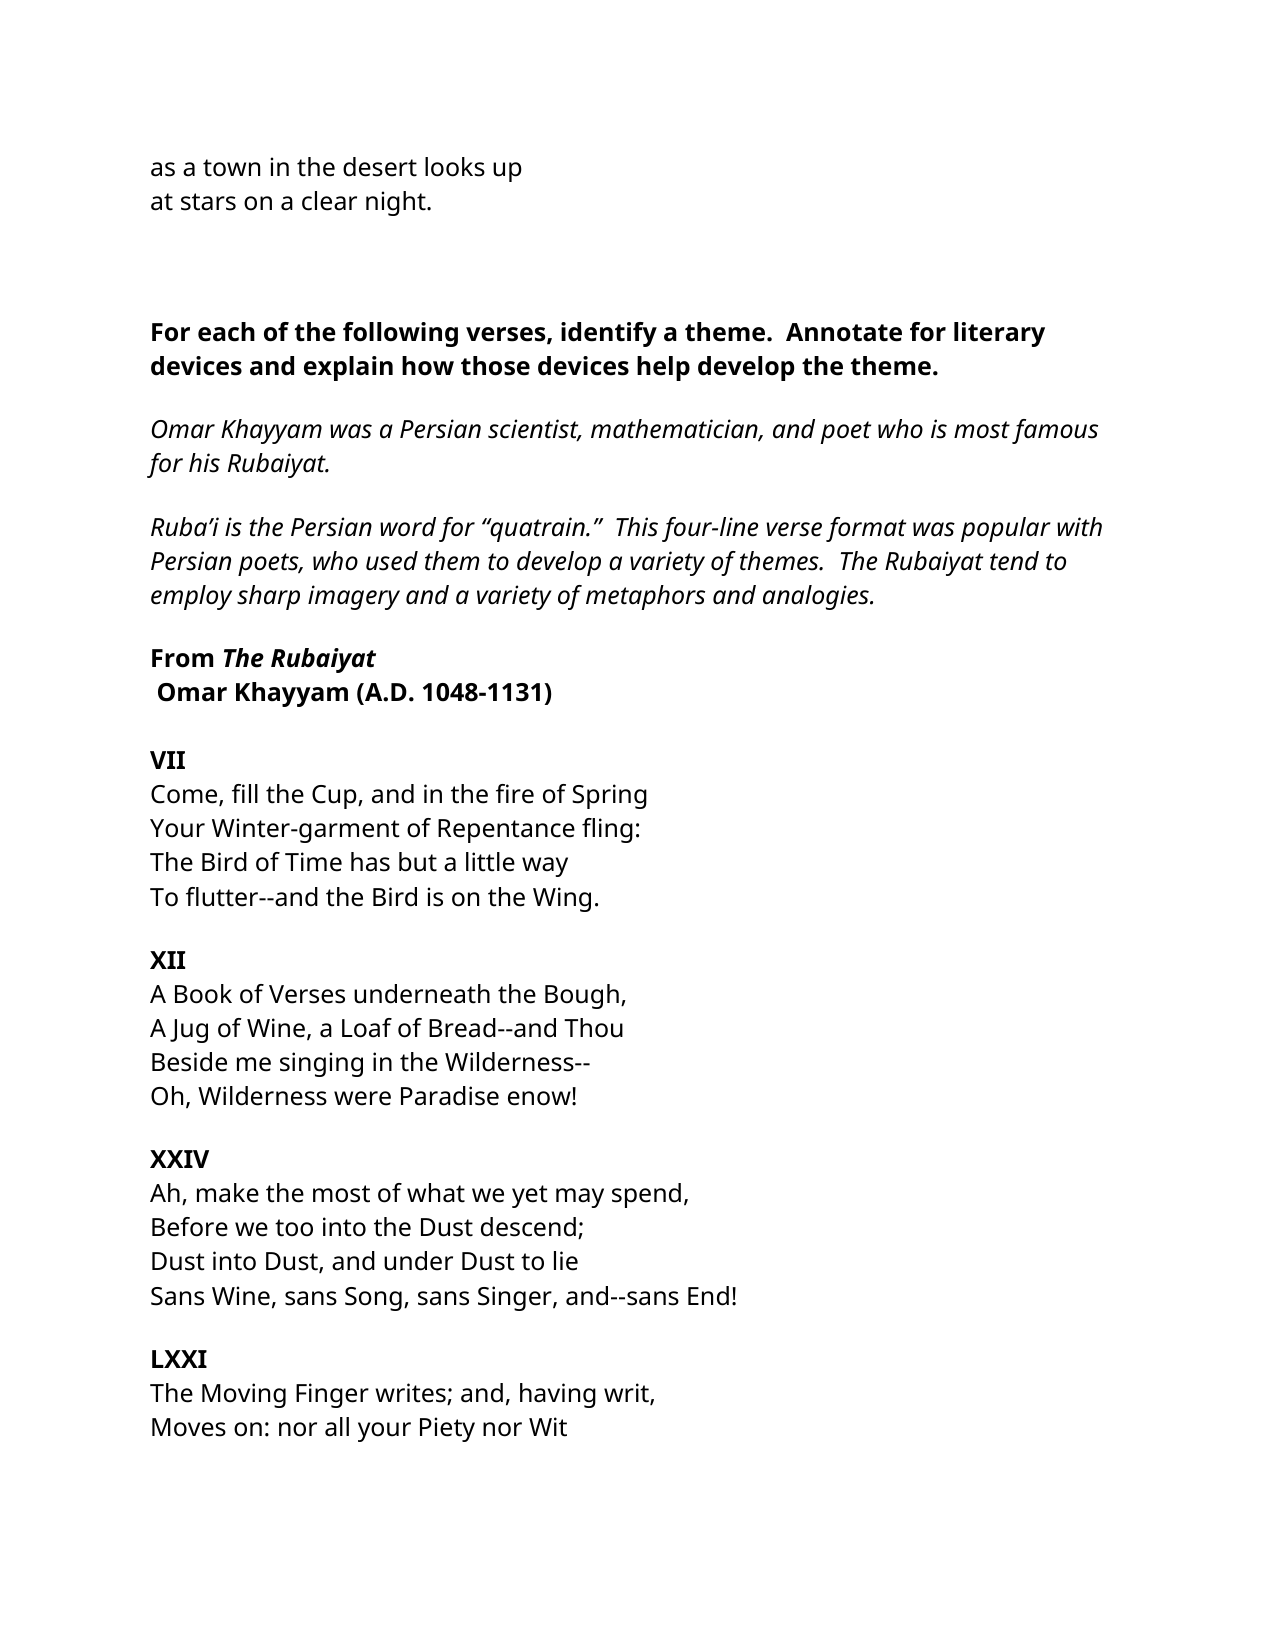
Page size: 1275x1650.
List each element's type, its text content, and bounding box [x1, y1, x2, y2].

text XXIV Ah, make the most of what we yet may spend, Before we too into the Dust descend; Dust into Dust, and under Dust to lie Sans Wine, sans Song, sans Singer, and--sans End! [150, 1142, 1125, 1312]
text as a town in the desert looks up at stars on a clear night. [150, 150, 1125, 218]
text Omar Khayyam was a Persian scientist, mathematician, and poet who is most famous for his Rubaiyat. [150, 412, 1125, 480]
text From The Rubaiyat [150, 641, 1125, 675]
text Ruba’i is the Persian word for “quatrain.” This four-line verse format was popular with Persian poets, who used them to develop a variety of themes. The Rubaiyat tend to employ sharp imagery and a variety of metaphors and analogies. [150, 509, 1125, 612]
text VII Come, fill the Cup, and in the fire of Spring Your Winter-garment of Repentance fling: The Bird of Time has but a little way To flutter--and the Bird is on the Wing. [150, 743, 1125, 913]
text For each of the following verses, identify a theme. Annotate for literary devices and explain how those devices help develop the theme. [150, 315, 1125, 383]
text Omar Khayyam (A.D. 1048-1131) [150, 675, 1125, 709]
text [150, 1341, 1125, 1443]
text XII A Book of Verses underneath the Bough, A Jug of Wine, a Loaf of Bread--and Thou Beside me singing in the Wilderness-- Oh, Wilderness were Paradise enow! [150, 942, 1125, 1113]
